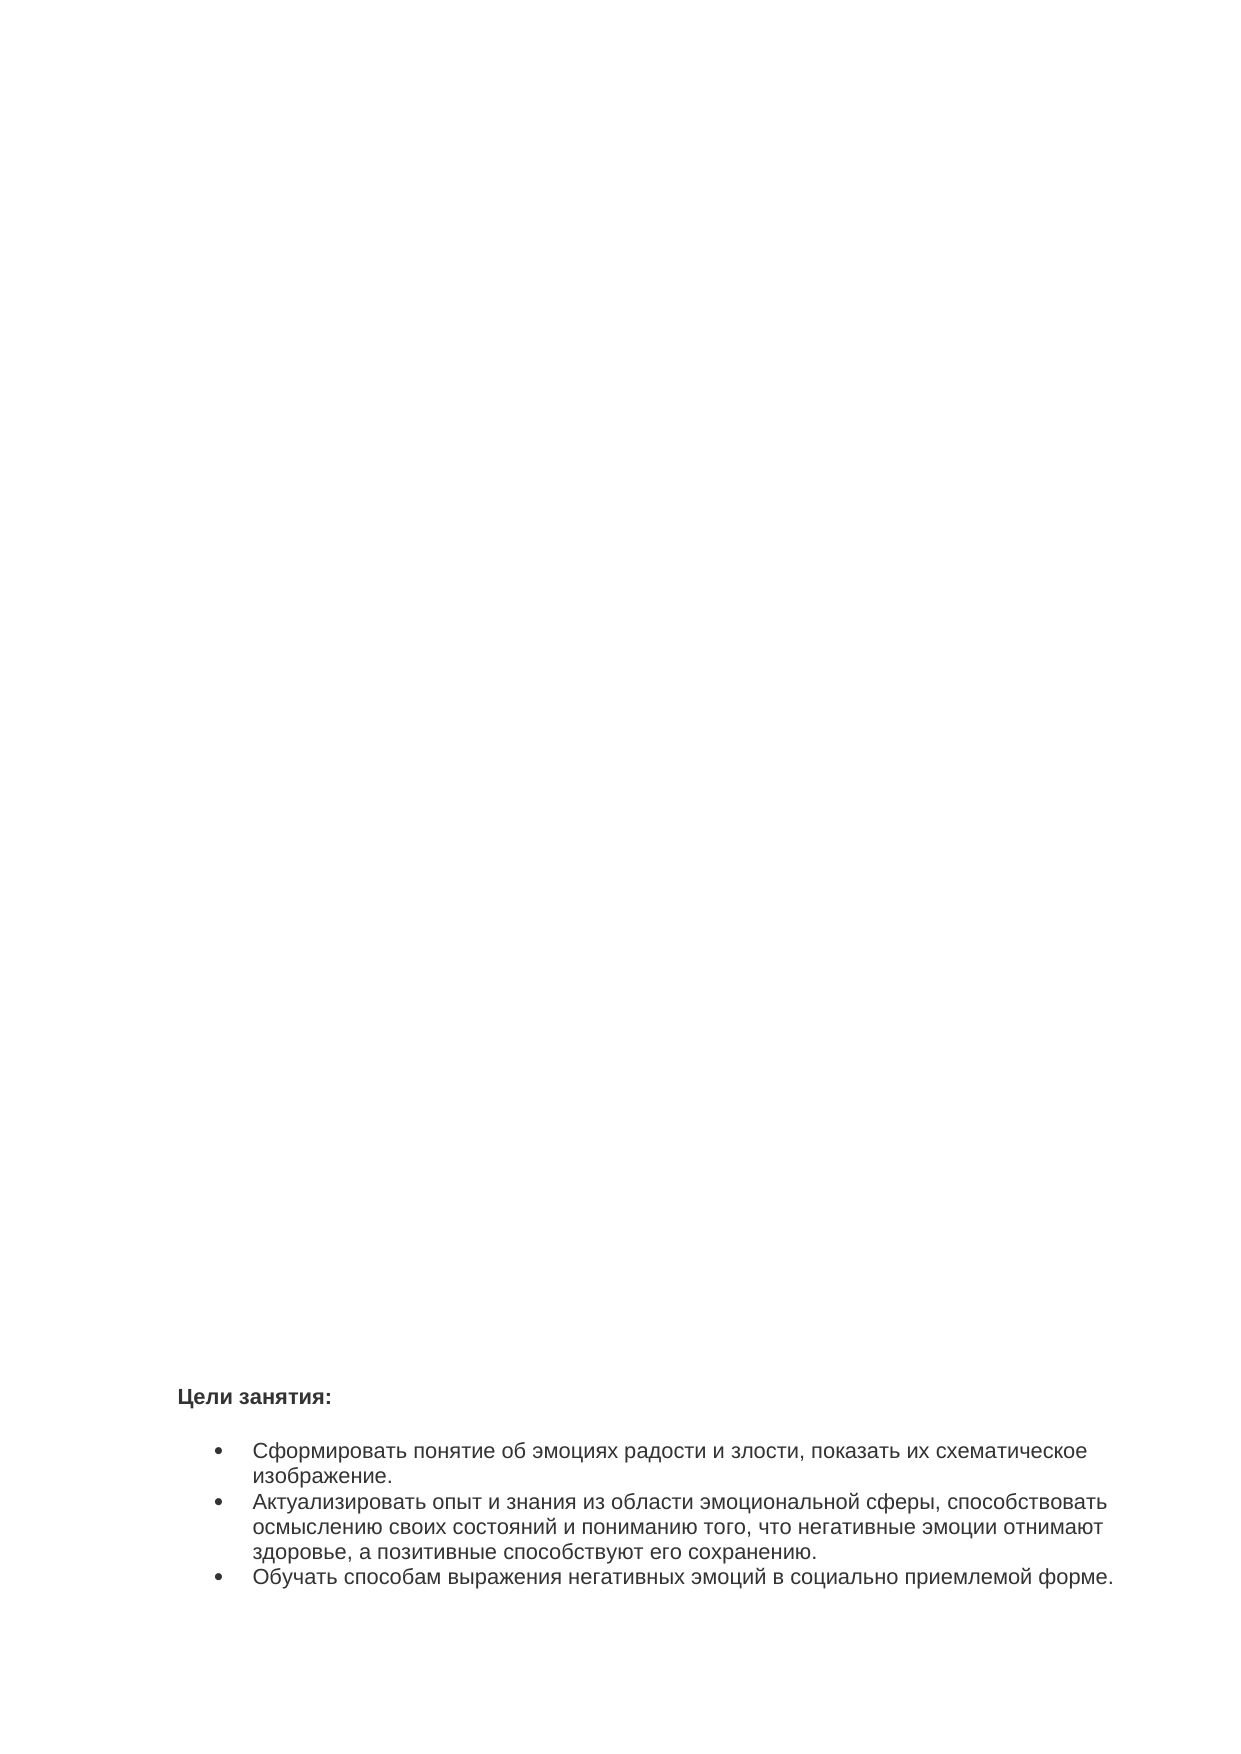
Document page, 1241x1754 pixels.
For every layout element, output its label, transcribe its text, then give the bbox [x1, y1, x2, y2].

text Цели занятия: [177, 1384, 1152, 1409]
list Актуализировать опыт и знания из области эмоциональной сферы, способствовать осмыслению своих состояний и пониманию того, что негативные эмоции отнимают здоровье, а позитивные способствуют его сохранению. [215, 1488, 1152, 1564]
list Обучать способам выражения негативных эмоций в социально приемлемой форме. [215, 1564, 1152, 1589]
list Сформировать понятие об эмоциях радости и злости, показать их схематическое изображение. [215, 1438, 1152, 1488]
